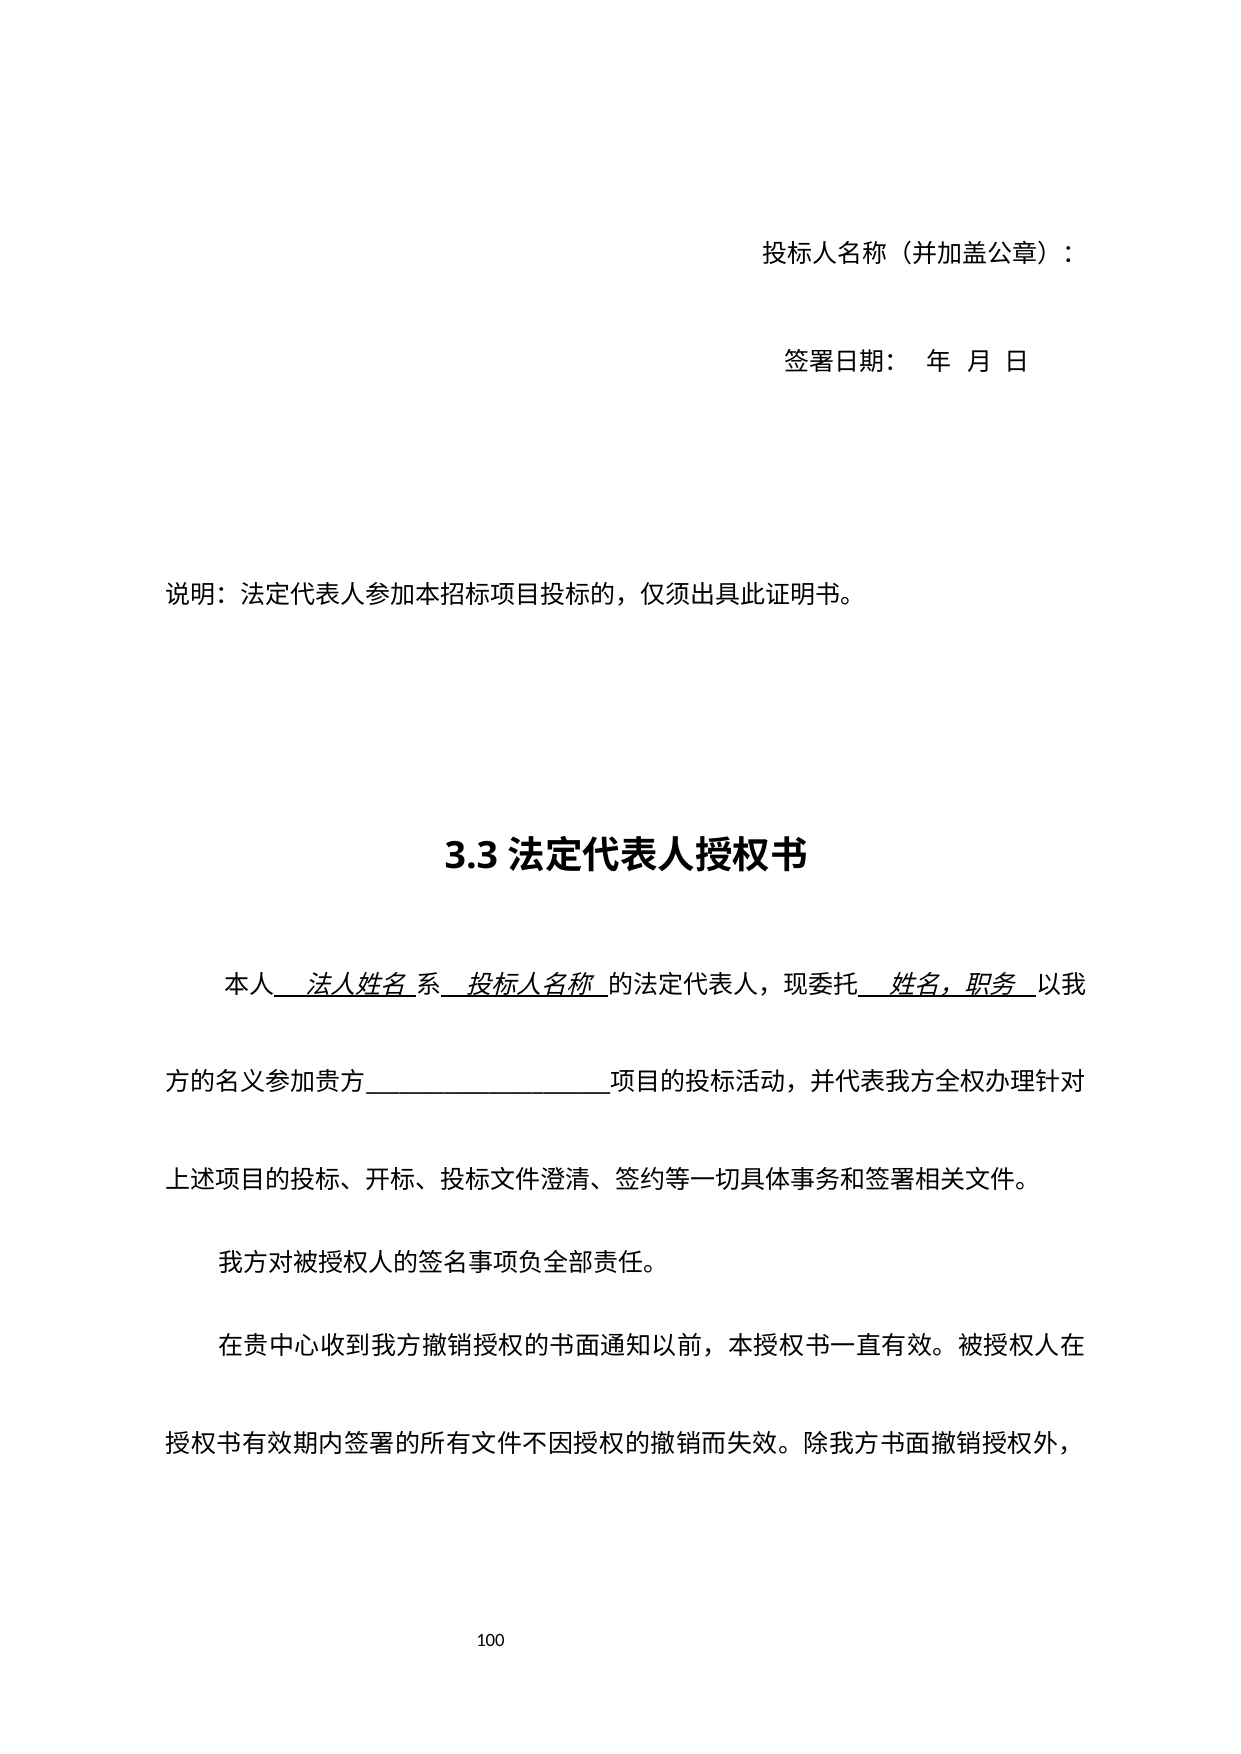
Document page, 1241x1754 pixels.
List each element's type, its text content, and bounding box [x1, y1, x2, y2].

text 投标人名称（并加盖公章）： [165, 219, 1087, 284]
text 说明：法定代表人参加本招标项目投标的，仅须出具此证明书。 [165, 560, 1087, 625]
text 本人 法人姓名 系 投标人名称 的法定代表人，现委托 姓名，职务 以我方的名义参加贵方______________________项目的投标活动，并代表我方全权办理针对上述项目的投标、开标、投标文件澄清、签约等一切具体事务和签署相关文件。 [165, 950, 1087, 1210]
text 我方对被授权人的签名事项负全部责任。 [165, 1228, 1087, 1293]
text 签署日期： 年 月 日 [165, 327, 1087, 392]
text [165, 1311, 1087, 1474]
text 3.3 法定代表人授权书 [165, 820, 1087, 885]
